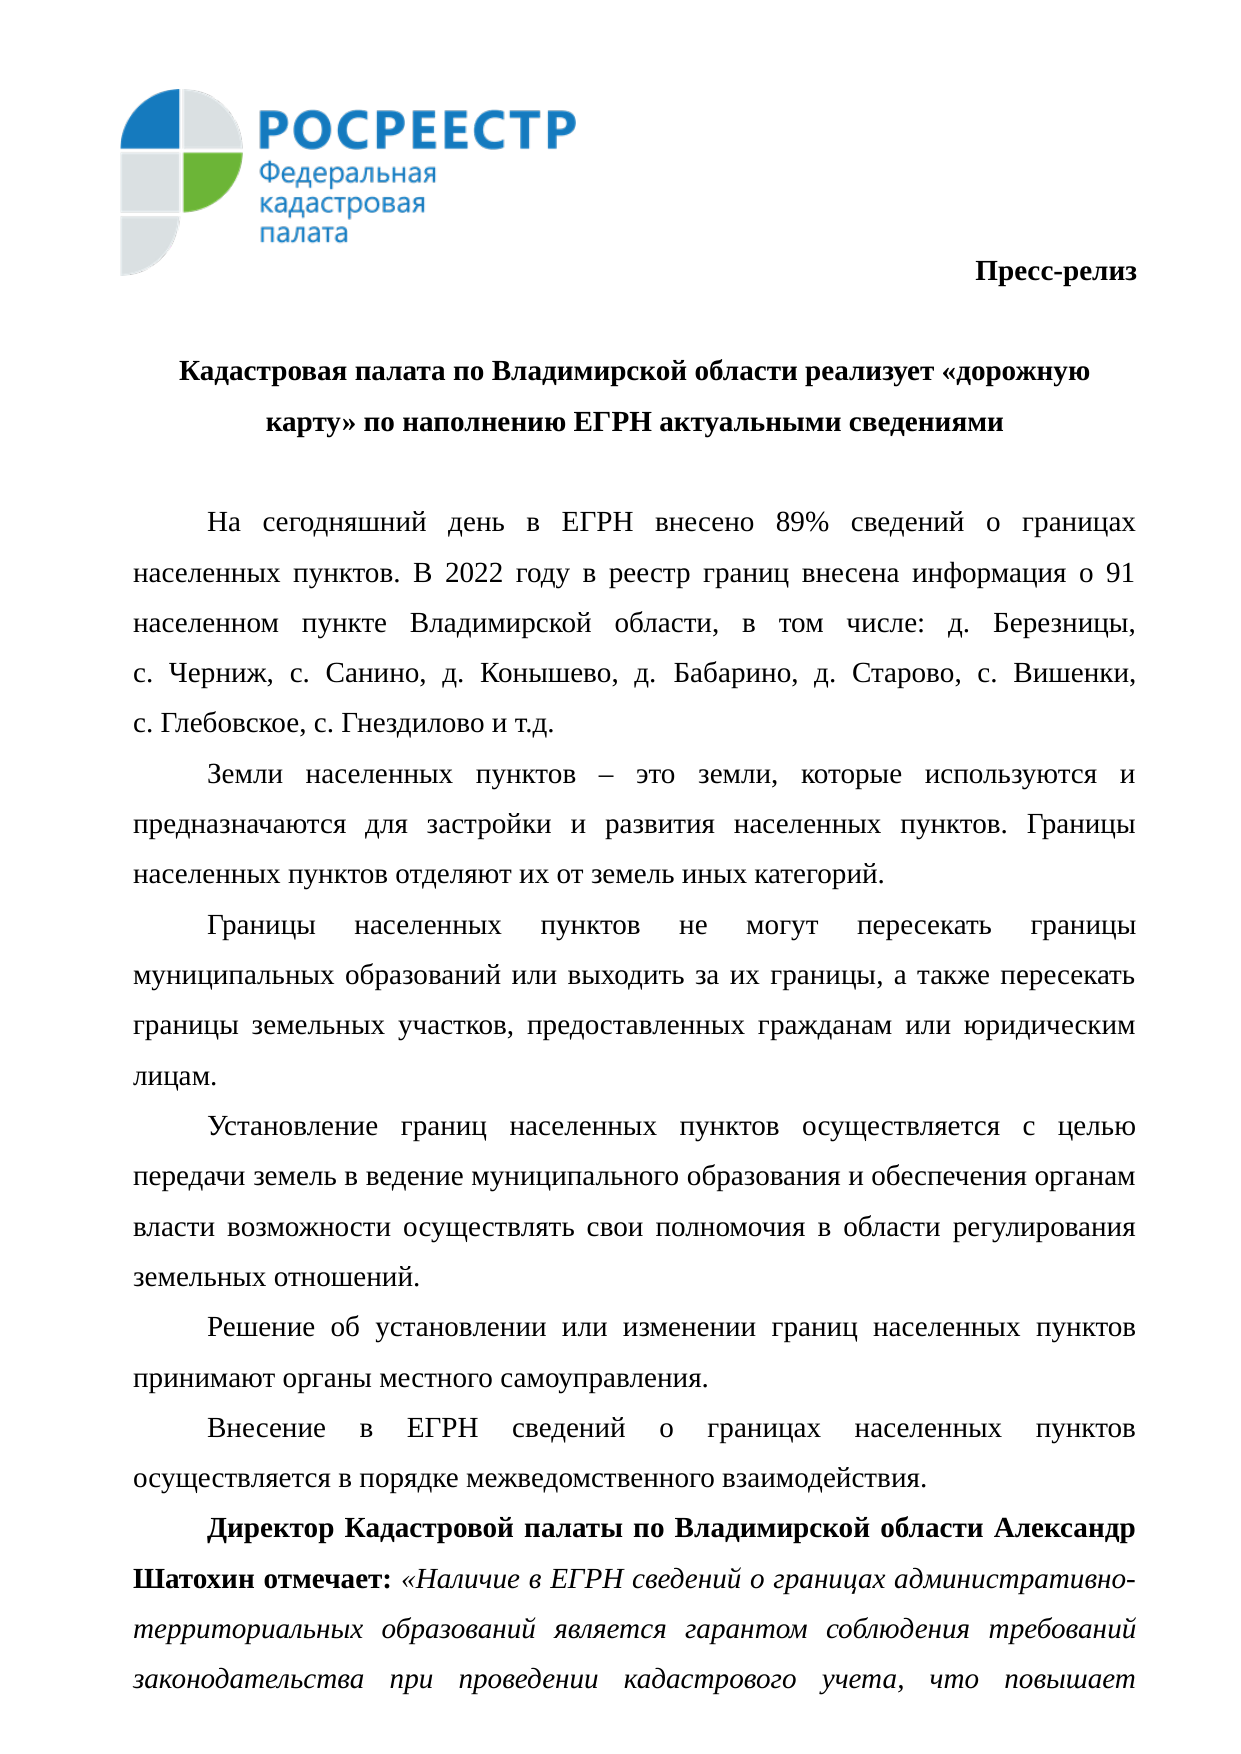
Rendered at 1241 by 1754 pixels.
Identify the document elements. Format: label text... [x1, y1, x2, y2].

text Решение об установлении или изменении границ населенных пунктов принимают органы местного самоуправления. [133, 1309, 1137, 1393]
picture [120, 89, 576, 276]
text На сегодняшний день в ЕГРН внесено 89% сведений о границах населенных пунктов. В 2022 году в реестр границ внесена информация о 91 населенном пункте Владимирской области, в том числе: д. Березницы, с. Черниж, с. Санино, д. Конышево, д. Бабарино, д. Старово, с. Вишенки, с. Глебовское, с. Гнездилово и т.д. [133, 504, 1137, 739]
text Внесение в ЕГРН сведений о границах населенных пунктов осуществляется в порядке межведомственного взаимодействия. [133, 1410, 1137, 1494]
text Земли населенных пунктов – это земли, которые используются и предназначаются для застройки и развития населенных пунктов. Границы населенных пунктов отделяют их от земель иных категорий. [133, 756, 1137, 890]
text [133, 1511, 1137, 1695]
text Границы населенных пунктов не могут пересекать границы муниципальных образований или выходить за их границы, а также пересекать границы земельных участков, предоставленных гражданам или юридическим лицам. [133, 907, 1137, 1091]
text Установление границ населенных пунктов осуществляется с целью передачи земель в ведение муниципального образования и обеспечения органам власти возможности осуществлять свои полномочия в области регулирования земельных отношений. [133, 1108, 1137, 1293]
text Кадастровая палата по Владимирской области реализует «дорожную карту» по наполнению ЕГРН актуальными сведениями [133, 353, 1137, 437]
text Пресс-релиз [133, 253, 1137, 286]
